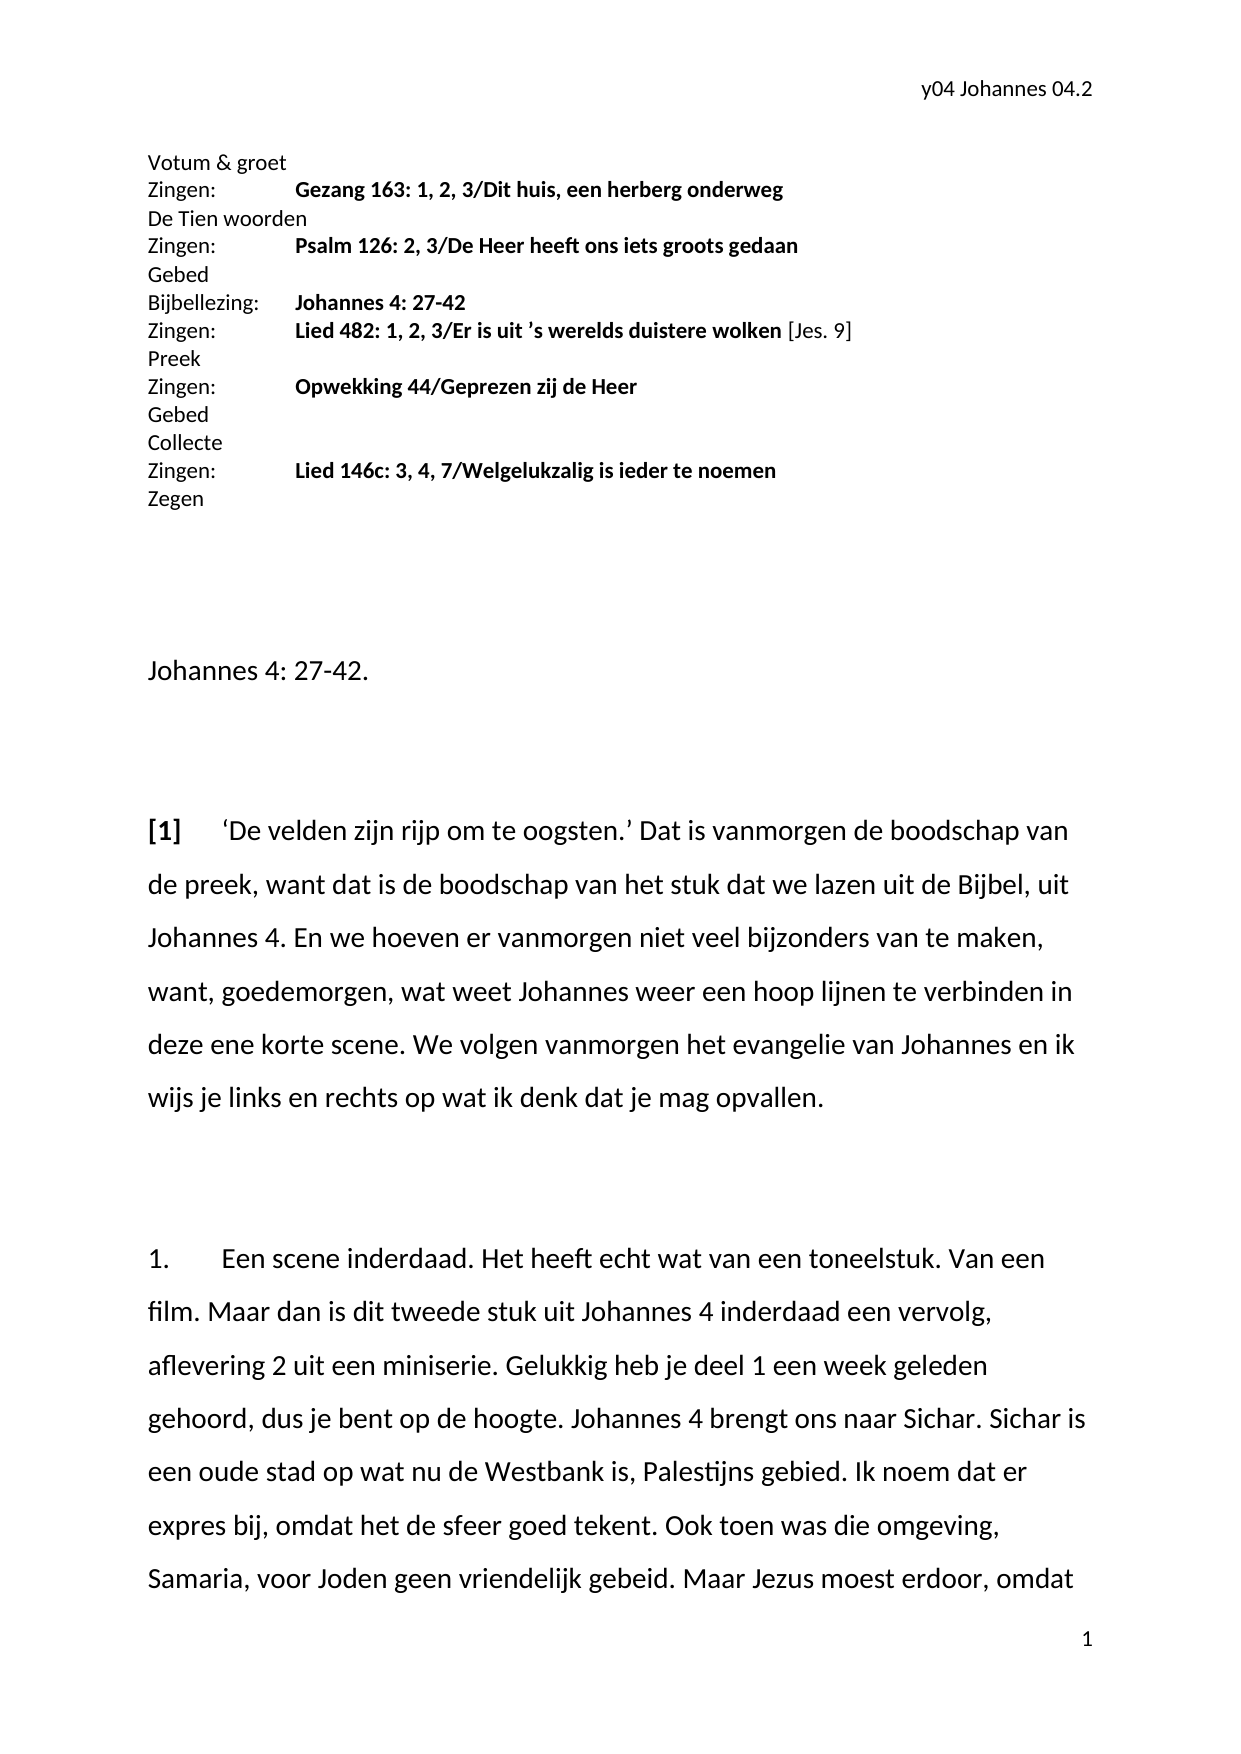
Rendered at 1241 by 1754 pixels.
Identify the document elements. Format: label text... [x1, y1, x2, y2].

text Johannes 4: 27-42. [148, 652, 1093, 688]
text Zingen: Lied 482: 1, 2, 3/Er is uit ’s werelds duistere wolken [Jes. 9] [148, 316, 1093, 344]
text De Tien woorden [148, 204, 1093, 232]
text Zegen [148, 484, 1093, 512]
text Votum & groet [148, 148, 1093, 176]
text Gebed [148, 400, 1093, 428]
text Preek [148, 344, 1093, 372]
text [148, 1240, 1093, 1596]
text Bijbellezing: Johannes 4: 27-42 [148, 288, 1093, 316]
text Zingen: Psalm 126: 2, 3/De Heer heeft ons iets groots gedaan [148, 232, 1093, 260]
text Zingen: Gezang 163: 1, 2, 3/Dit huis, een herberg onderweg [148, 176, 1093, 204]
text Zingen: Lied 146c: 3, 4, 7/Welgelukzalig is ieder te noemen [148, 456, 1093, 484]
text Zingen: Opwekking 44/Geprezen zij de Heer [148, 372, 1093, 400]
text Collecte [148, 428, 1093, 456]
text Gebed [148, 260, 1093, 288]
text [1] ‘De velden zijn rijp om te oogsten.’ Dat is vanmorgen de boodschap van de preek, want dat is de boodschap van het stuk dat we lazen uit de Bijbel, uit Johannes 4. En we hoeven er vanmorgen niet veel bijzonders van te maken, want, goedemorgen, wat weet Johannes weer een hoop lijnen te verbinden in deze ene korte scene. We volgen vanmorgen het evangelie van Johannes en ik wijs je links en rechts op wat ik denk dat je mag opvallen. [148, 812, 1093, 1115]
